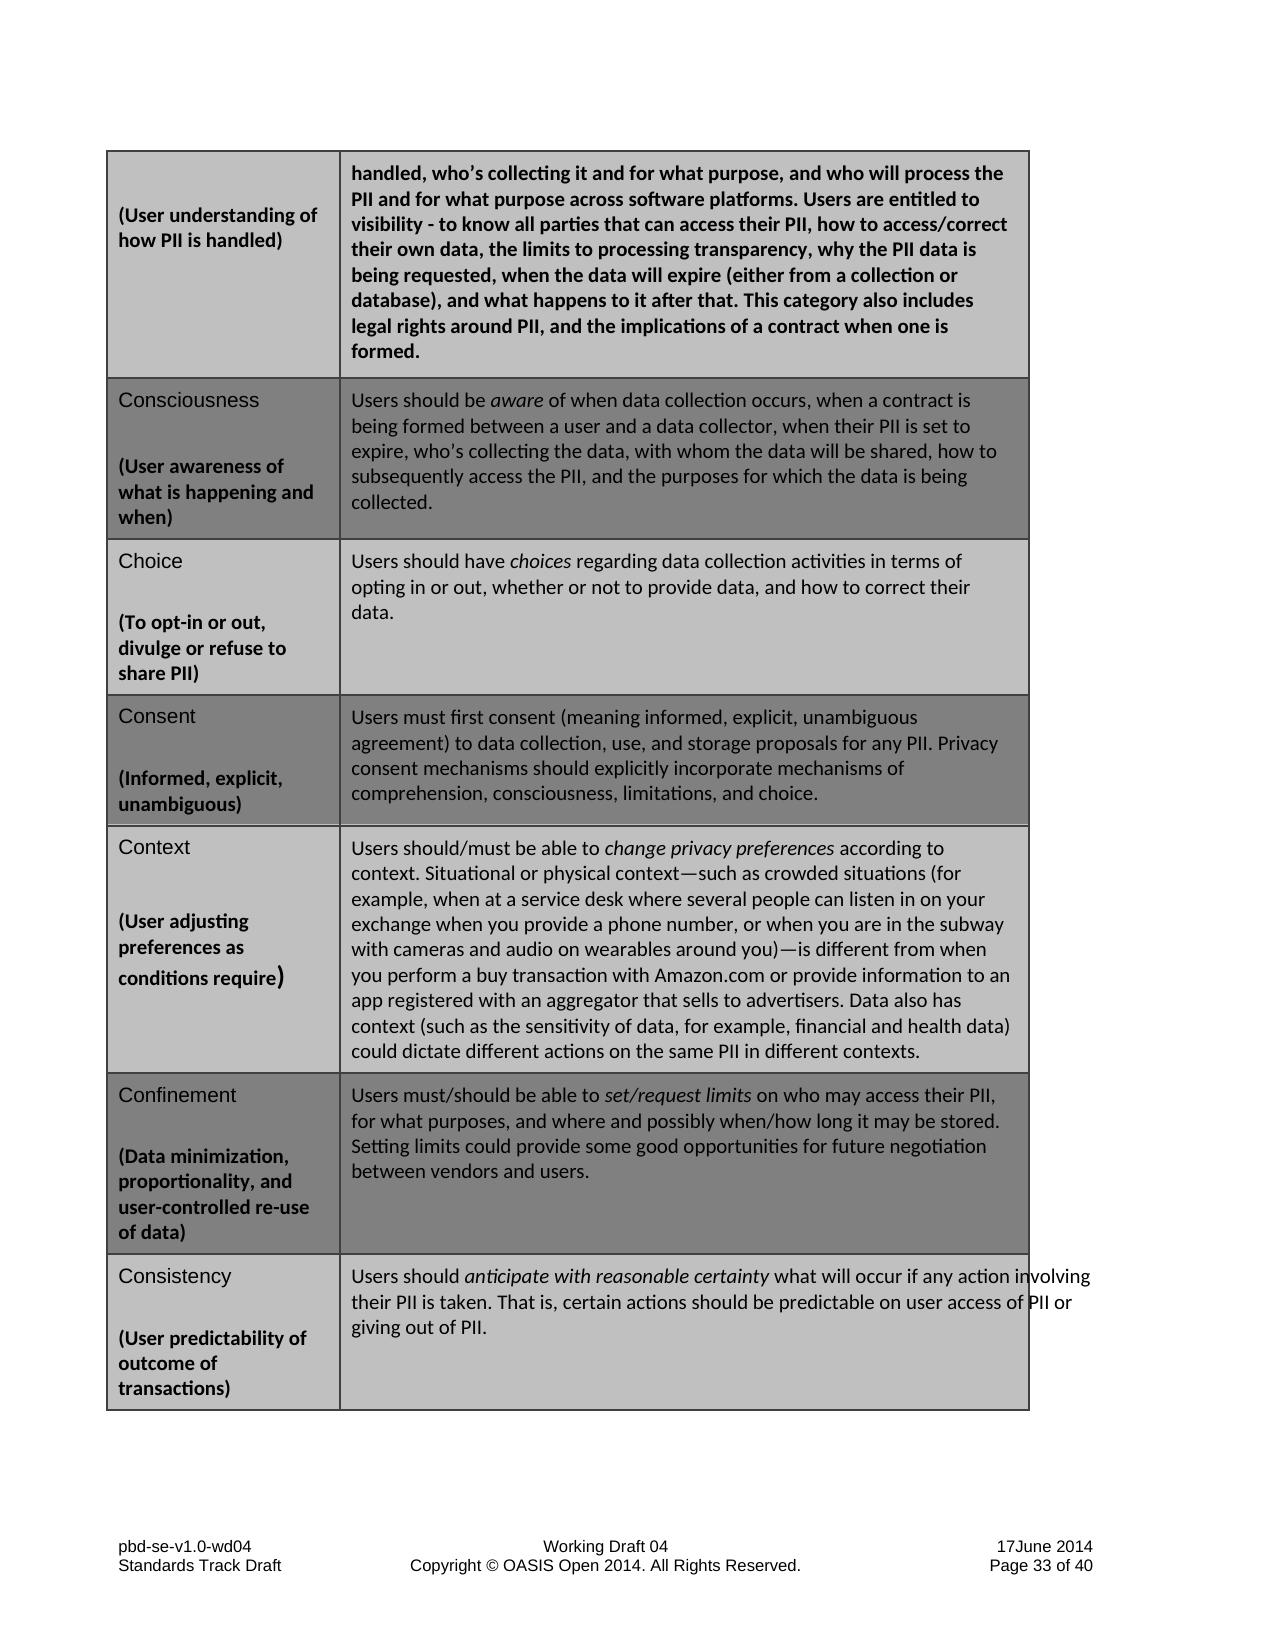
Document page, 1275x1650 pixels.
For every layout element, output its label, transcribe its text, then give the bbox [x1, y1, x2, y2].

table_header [108, 152, 339, 377]
table_cell Users should be aware of when data collection occurs, when a contract is being formed between a user and a data collector, when their PII is set to expire, who’s collecting the data, with whom the data will be shared, how to subsequently access the PII, and the purposes for which the data is being collected. [341, 379, 1028, 538]
table_cell Users should/must be able to change privacy preferences according to context. Situational or physical context—such as crowded situations (for example, when at a service desk where several people can listen in on your exchange when you provide a phone number, or when you are in the subway with cameras and audio on wearables around you)—is different from when you perform a buy transaction with Amazon.com or provide information to an app registered with an aggregator that sells to advertisers. Data also has context (such as the sensitivity of data, for example, financial and health data) could dictate different actions on the same PII in different contexts. [341, 827, 1028, 1072]
table_cell Users should have choices regarding data collection activities in terms of opting in or out, whether or not to provide data, and how to correct their data. [341, 540, 1028, 694]
table_cell Choice (To opt-in or out, divulge or refuse to share PII) [108, 540, 339, 694]
table_cell Consent (Informed, explicit, unambiguous) [108, 696, 339, 824]
table_cell Users should anticipate with reasonable certainty what will occur if any action involving their PII is taken. That is, certain actions should be predictable on user access of PII or giving out of PII. [341, 1255, 1028, 1409]
table_cell Consistency (User predictability of outcome of transactions) [108, 1255, 339, 1409]
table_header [341, 152, 1028, 377]
table_cell Confinement (Data minimization, proportionality, and user-controlled re-use of data) [108, 1074, 339, 1253]
table_cell Users must first consent (meaning informed, explicit, unambiguous agreement) to data collection, use, and storage proposals for any PII. Privacy consent mechanisms should explicitly incorporate mechanisms of comprehension, consciousness, limitations, and choice. [341, 696, 1028, 824]
table_cell Consciousness (User awareness of what is happening and when) [108, 379, 339, 538]
table_cell Context (User adjusting preferences as conditions require) [108, 827, 339, 1072]
table_cell Users must/should be able to set/request limits on who may access their PII, for what purposes, and where and possibly when/how long it may be stored. Setting limits could provide some good opportunities for future negotiation between vendors and users. [341, 1074, 1028, 1253]
